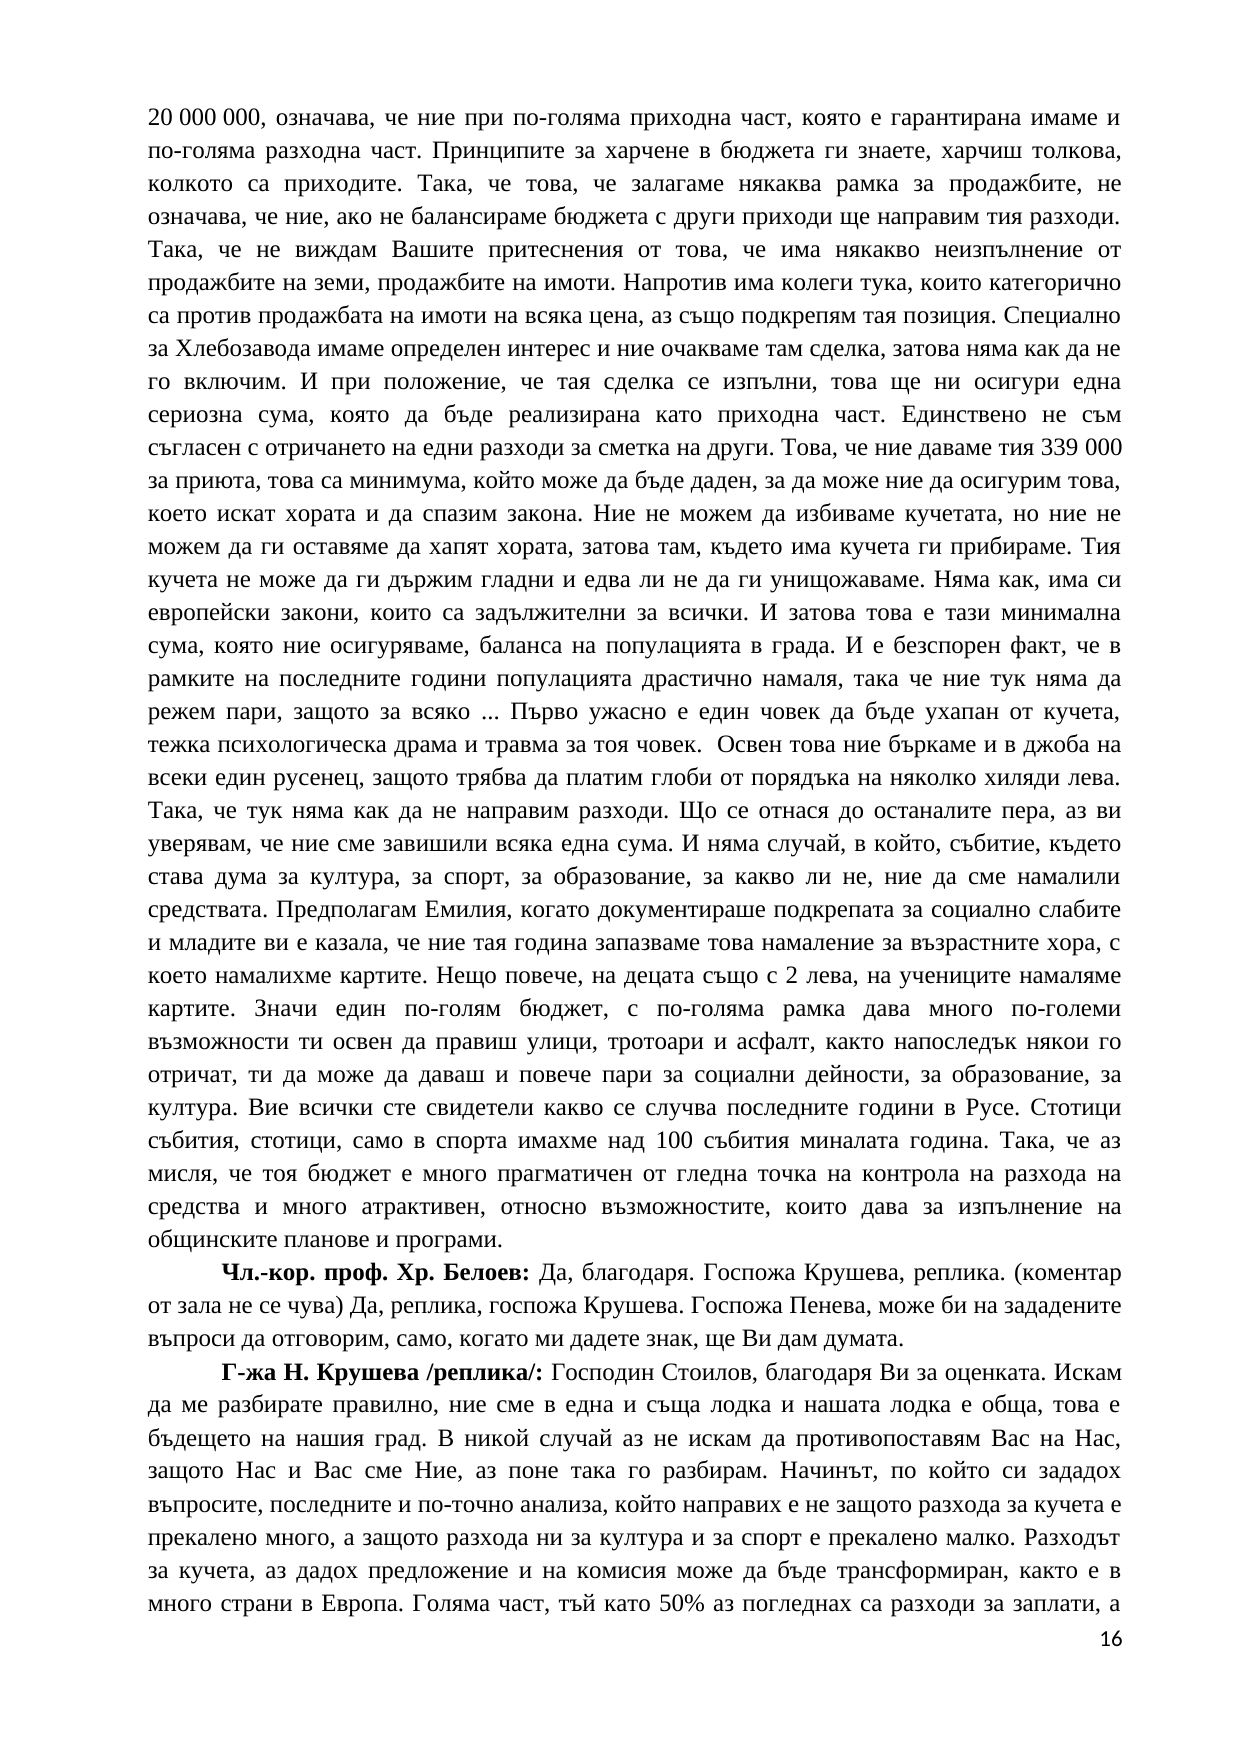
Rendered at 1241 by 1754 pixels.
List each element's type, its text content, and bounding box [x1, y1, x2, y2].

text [148, 102, 1122, 1253]
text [148, 1357, 1122, 1616]
text Чл.-кор. проф. Хр. Белоев: Да, благодаря. Госпожа Крушева, реплика. (коментар от зала не се чува) Да, реплика, госпожа Крушева. Госпожа Пенева, може би на зададените въпроси да отговорим, само, когато ми дадете знак, ще Ви дам думата. [148, 1257, 1122, 1352]
